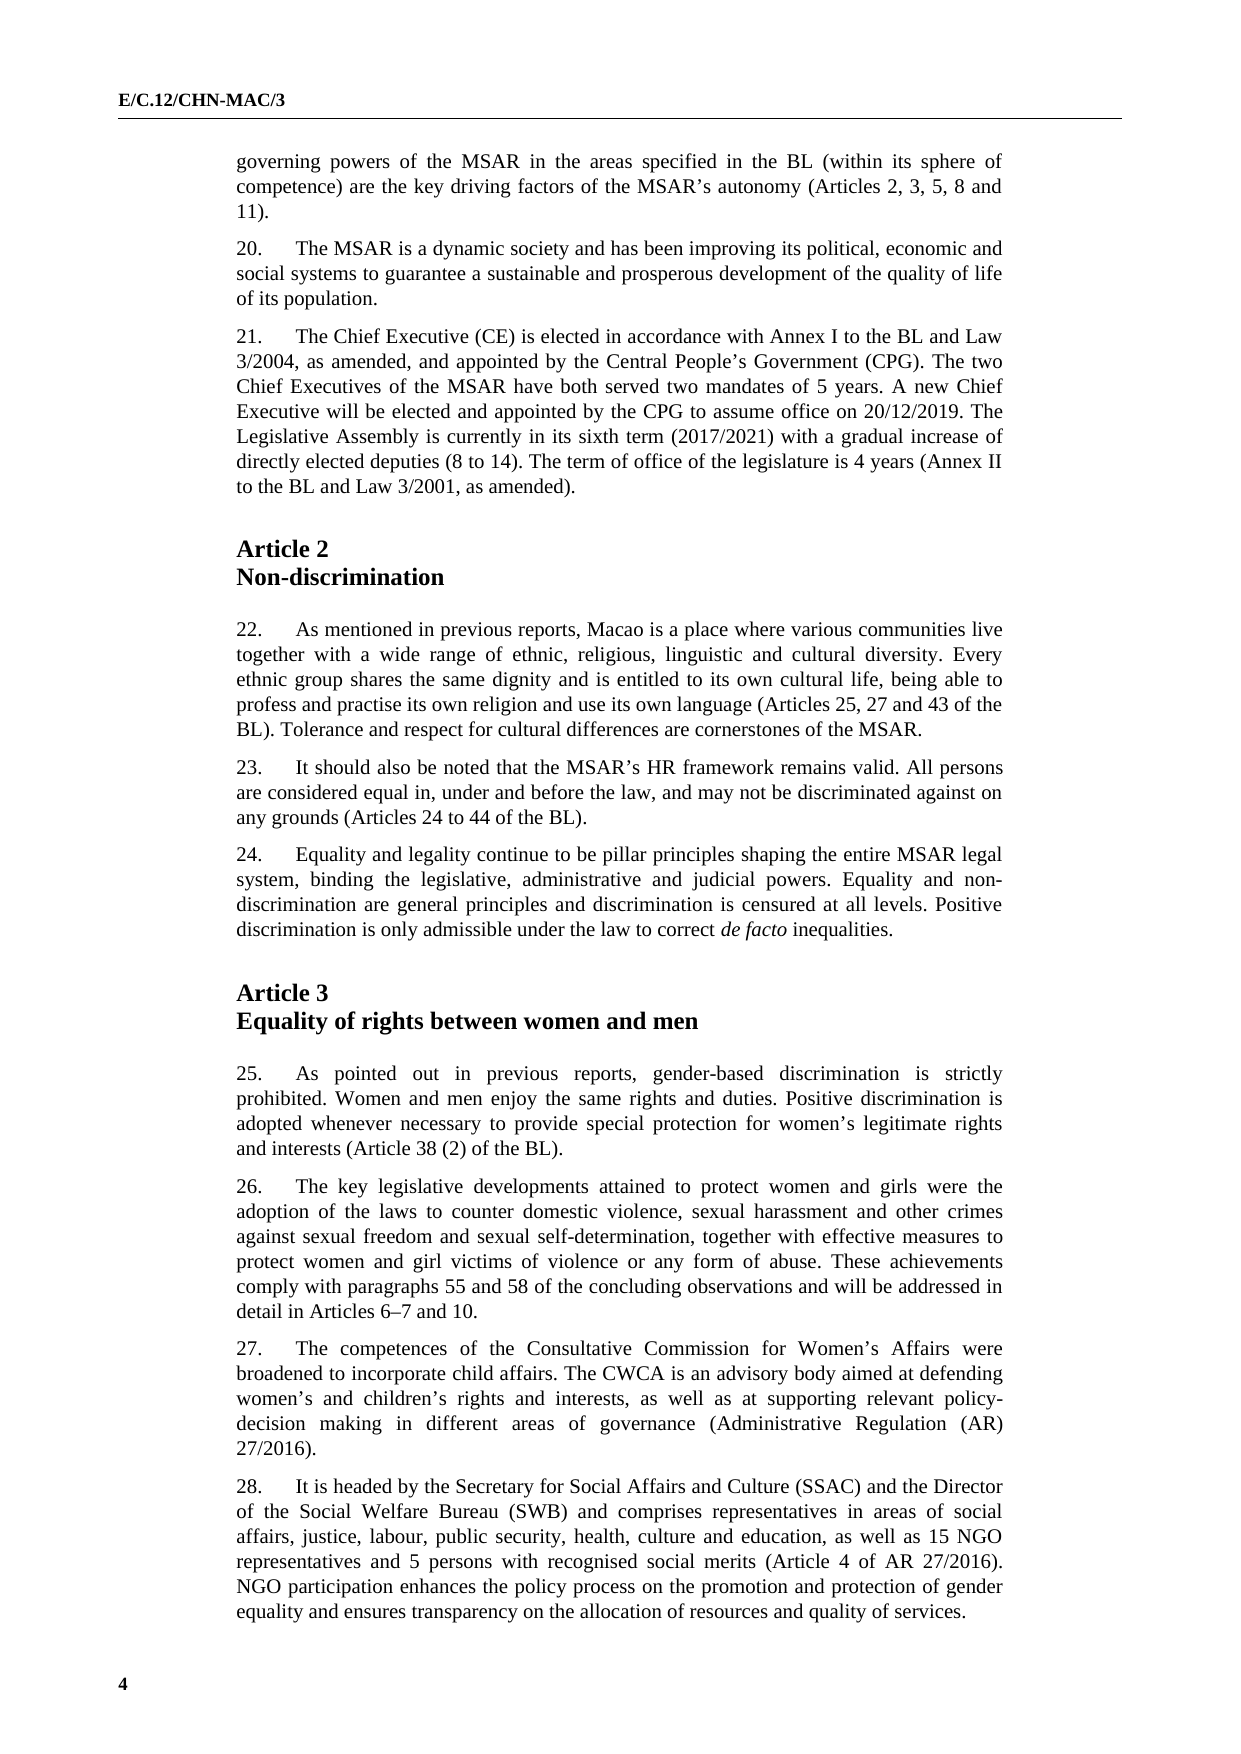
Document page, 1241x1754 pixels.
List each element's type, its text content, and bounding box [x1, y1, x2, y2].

text 24. Equality and legality continue to be pillar principles shaping the entire MSAR legal system, binding the legislative, administrative and judicial powers. Equality and non-discrimination are general principles and discrimination is censured at all levels. Positive discrimination is only admissible under the law to correct de facto inequalities. [236, 841, 1004, 941]
text 22. As mentioned in previous reports, Macao is a place where various communities live together with a wide range of ethnic, religious, linguistic and cultural diversity. Every ethnic group shares the same dignity and is entitled to its own cultural life, being able to profess and practise its own religion and use its own language (Articles 25, 27 and 43 of the BL). Tolerance and respect for cultural differences are cornerstones of the MSAR. [236, 616, 1004, 741]
text 26. The key legislative developments attained to protect women and girls were the adoption of the laws to counter domestic violence, sexual harassment and other crimes against sexual freedom and sexual self-determination, together with effective measures to protect women and girl victims of violence or any form of abuse. These achievements comply with paragraphs 55 and 58 of the concluding observations and will be addressed in detail in Articles 6–7 and 10. [236, 1173, 1004, 1323]
text 23. It should also be noted that the MSAR’s HR framework remains valid. All persons are considered equal in, under and before the law, and may not be discriminated against on any grounds (Articles 24 to 44 of the BL). [236, 754, 1004, 829]
text Article 2 Non-discrimination [118, 535, 1004, 591]
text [236, 148, 1004, 223]
text 28. It is headed by the Secretary for Social Affairs and Culture (SSAC) and the Director of the Social Welfare Bureau (SWB) and comprises representatives in areas of social affairs, justice, labour, public security, health, culture and education, as well as 15 NGO representatives and 5 persons with recognised social merits (Article 4 of AR 27/2016). NGO participation enhances the policy process on the promotion and protection of gender equality and ensures transparency on the allocation of resources and quality of services. [236, 1473, 1004, 1623]
text Article 3 Equality of rights between women and men [118, 979, 1004, 1035]
text 20. The MSAR is a dynamic society and has been improving its political, economic and social systems to guarantee a sustainable and prosperous development of the quality of life of its population. [236, 235, 1004, 310]
text 27. The competences of the Consultative Commission for Women’s Affairs were broadened to incorporate child affairs. The CWCA is an advisory body aimed at defending women’s and children’s rights and interests, as well as at supporting relevant policy-decision making in different areas of governance (Administrative Regulation (AR) 27/2016). [236, 1335, 1004, 1460]
text 21. The Chief Executive (CE) is elected in accordance with Annex I to the BL and Law 3/2004, as amended, and appointed by the Central People’s Government (CPG). The two Chief Executives of the MSAR have both served two mandates of 5 years. A new Chief Executive will be elected and appointed by the CPG to assume office on 20/12/2019. The Legislative Assembly is currently in its sixth term (2017/2021) with a gradual increase of directly elected deputies (8 to 14). The term of office of the legislature is 4 years (Annex II to the BL and Law 3/2001, as amended). [236, 323, 1004, 498]
text 25. As pointed out in previous reports, gender-based discrimination is strictly prohibited. Women and men enjoy the same rights and duties. Positive discrimination is adopted whenever necessary to provide special protection for women’s legitimate rights and interests (Article 38 (2) of the BL). [236, 1060, 1004, 1160]
